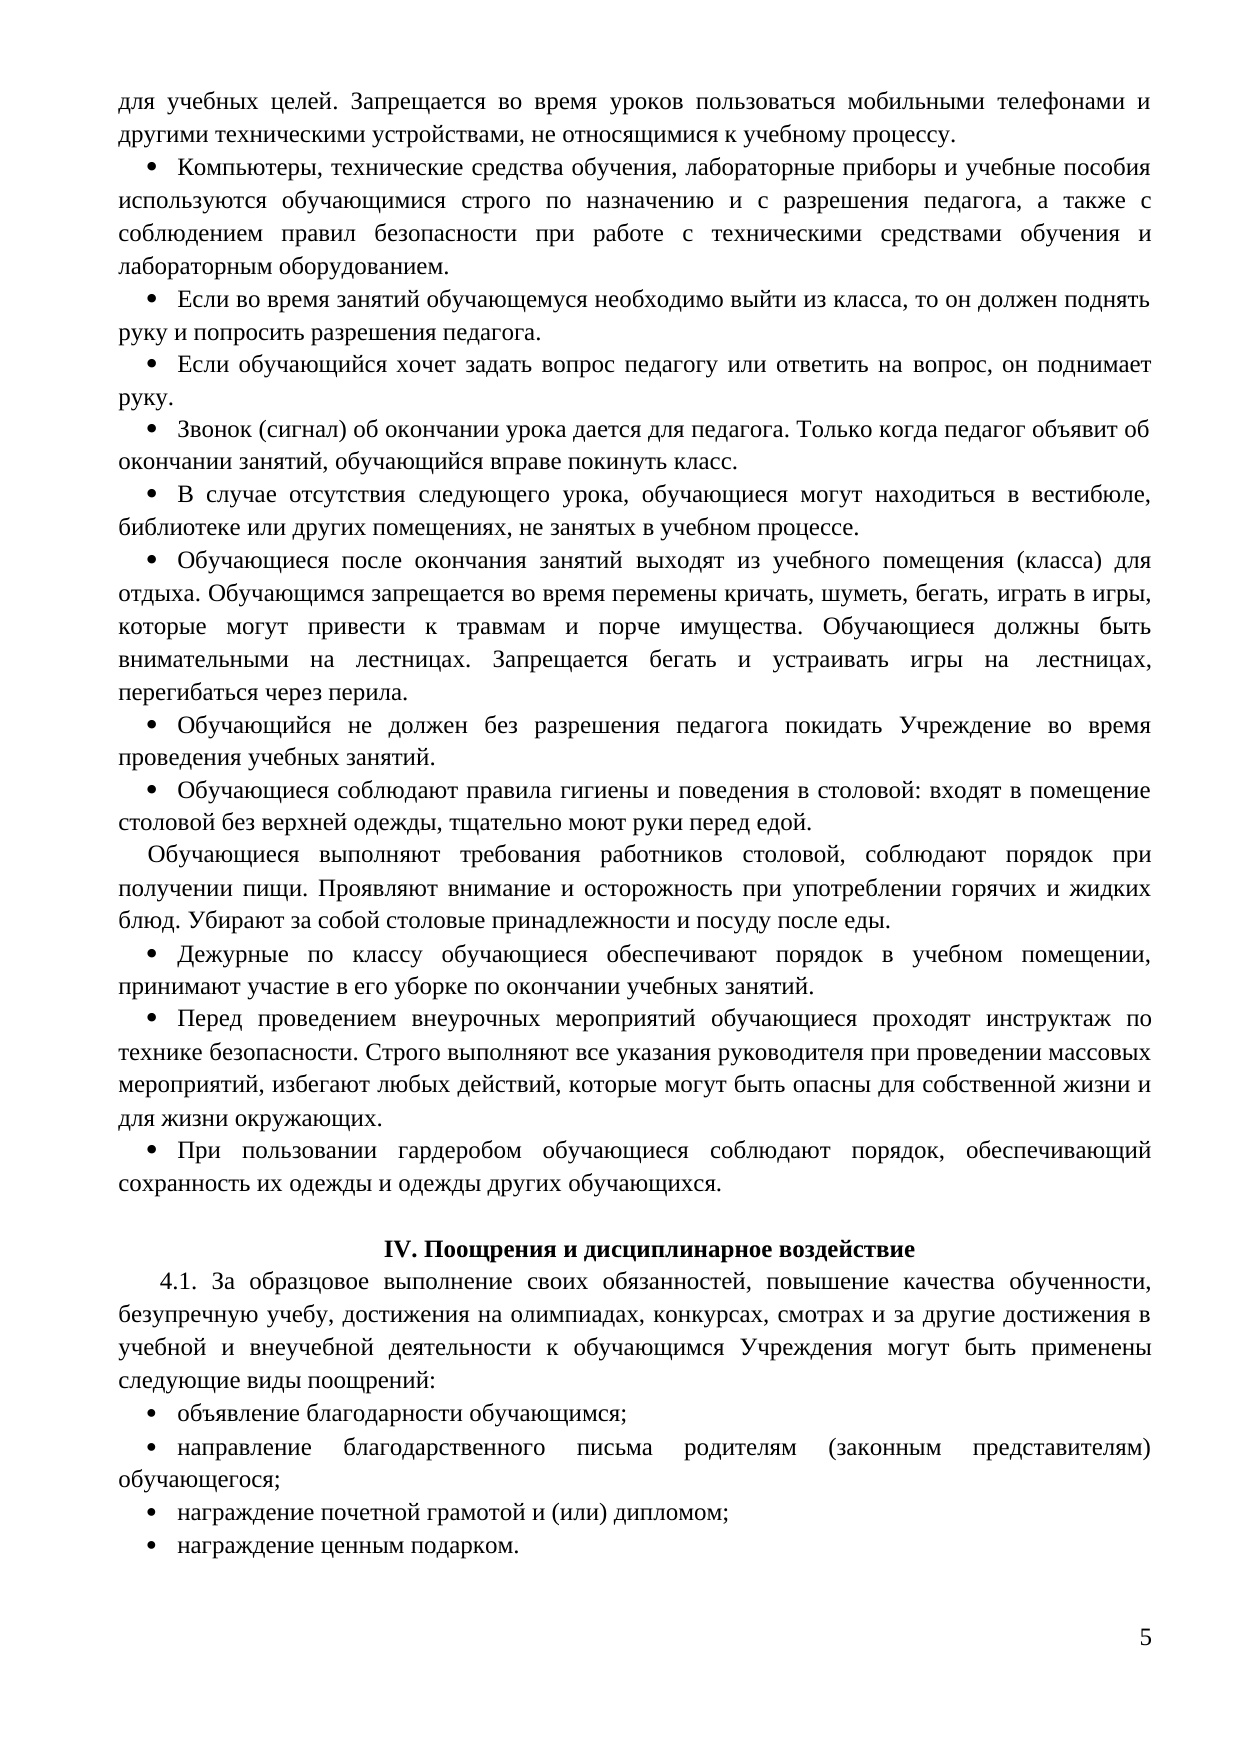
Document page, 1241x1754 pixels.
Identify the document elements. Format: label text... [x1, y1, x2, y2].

list Дежурные по классу обучающиеся обеспечивают порядок в учебном помещении, принимают участие в его уборке по окончании учебных занятий. [118, 939, 1152, 1000]
subtitle Поощрения и дисциплинарное воздействие [383, 1234, 1223, 1263]
list Обучающиеся после окончания занятий выходят из учебного помещения (класса) для отдыха. Обучающимся запрещается во время перемены кричать, шуметь, бегать, играть в игры, которые могут привести к травмам и порче имущества. Обучающиеся должны быть внимательными на лестницах. Запрещается бегать и устраивать игры на лестницах, перегибаться через перила. [118, 545, 1152, 706]
list направление благодарственного письма родителям (законным представителям) обучающегося; [118, 1432, 1151, 1493]
list При пользовании гардеробом обучающиеся соблюдают порядок, обеспечивающий сохранность их одежды и одежды других обучающихся. [118, 1136, 1151, 1197]
text Обучающиеся выполняют требования работников столовой, соблюдают порядок при получении пищи. Проявляют внимание и осторожность при употреблении горячих и жидких блюд. Убирают за собой столовые принадлежности и посуду после еды. [118, 839, 1151, 934]
text для учебных целей. Запрещается во время уроков пользоваться мобильными телефонами и другими техническими устройствами, не относящимися к учебному процессу. [118, 86, 1151, 148]
list Обучающийся не должен без разрешения педагога покидать Учреждение во время проведения учебных занятий. [118, 710, 1151, 771]
list награждение ценным подарком. [147, 1530, 1223, 1559]
list награждение почетной грамотой и (или) дипломом; [147, 1498, 1223, 1526]
list объявление благодарности обучающимся; [147, 1398, 1223, 1427]
list За образцовое выполнение своих обязанностей, повышение качества обученности, безупречную учебу, достижения на олимпиадах, конкурсах, смотрах и за другие достижения в учебной и внеучебной деятельности к обучающимся Учреждения могут быть применены следующие виды поощрений: [118, 1266, 1152, 1394]
list Перед проведением внеурочных мероприятий обучающиеся проходят инструктаж по технике безопасности. Строго выполняют все указания руководителя при проведении массовых мероприятий, избегают любых действий, которые могут быть опасны для собственной жизни и для жизни окружающих. [118, 1003, 1152, 1131]
list Компьютеры, технические средства обучения, лабораторные приборы и учебные пособия используются обучающимися строго по назначению и с разрешения педагога, а также с соблюдением правил безопасности при работе с техническими средствами обучения и лабораторным оборудованием. [118, 152, 1151, 280]
list Если обучающийся хочет задать вопрос педагогу или ответить на вопрос, он поднимает руку. [118, 349, 1152, 410]
list Если во время занятий обучающемуся необходимо выйти из класса, то он должен поднять руку и попросить разрешения педагога. [118, 284, 1151, 346]
list В случае отсутствия следующего урока, обучающиеся могут находиться в вестибюле, библиотеке или других помещениях, не занятых в учебном процессе. [118, 479, 1152, 541]
list Обучающиеся соблюдают правила гигиены и поведения в столовой: входят в помещение столовой без верхней одежды, тщательно моют руки перед едой. [118, 775, 1152, 836]
list Звонок (сигнал) об окончании урока дается для педагога. Только когда педагог объявит об окончании занятий, обучающийся вправе покинуть класс. [118, 414, 1151, 475]
